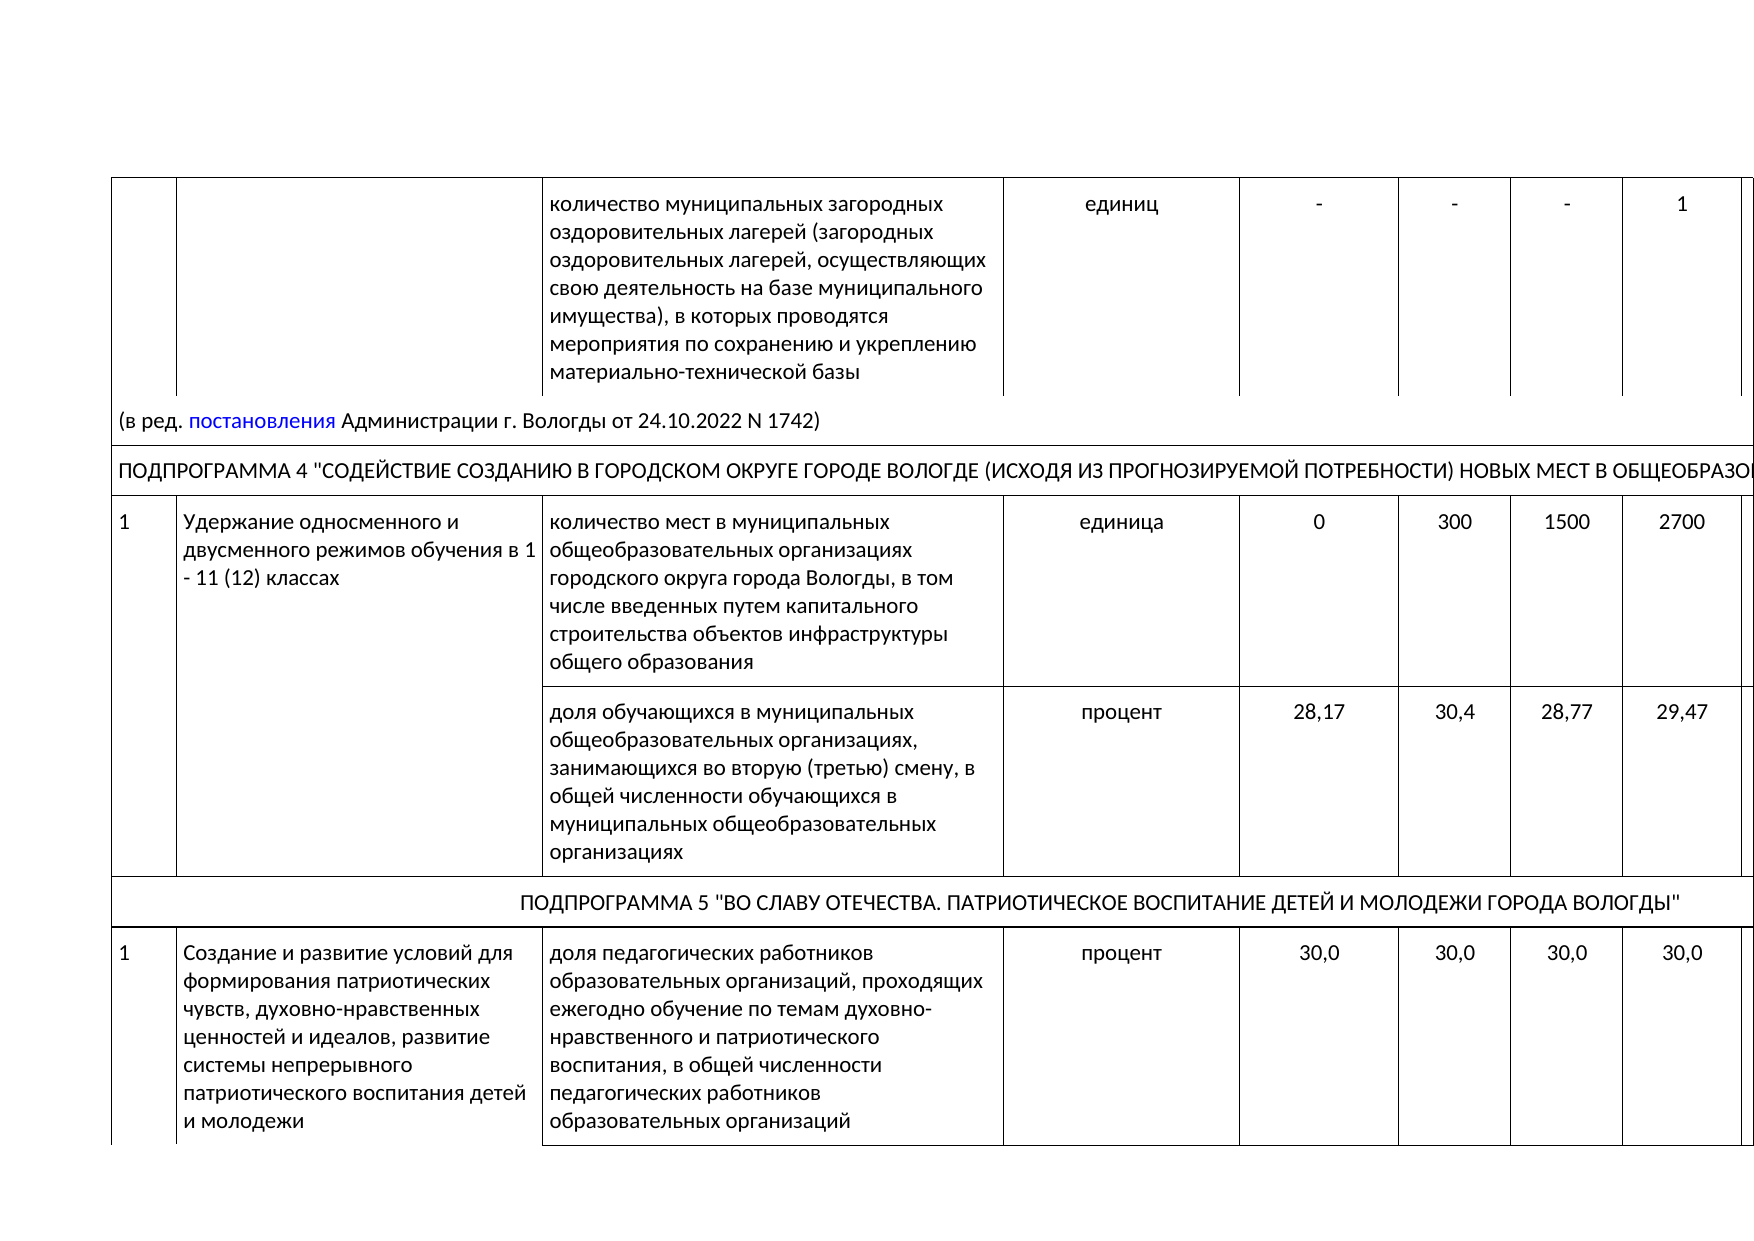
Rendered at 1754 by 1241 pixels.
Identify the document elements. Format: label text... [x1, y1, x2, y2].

table_cell доля педагогических работников образовательных организаций, проходящих ежегодно обучение по темам духовно-нравственного и патриотического воспитания, в общей численности педагогических работников образовательных организаций [543, 928, 1003, 1145]
table_cell единица [1004, 496, 1239, 686]
table_cell единиц [1004, 178, 1239, 396]
table_cell 1 [112, 928, 177, 1145]
table_cell процент [1004, 928, 1239, 1145]
table_cell ПОДПРОГРАММА 4 "СОДЕЙСТВИЕ СОЗДАНИЮ В ГОРОДСКОМ ОКРУГЕ ГОРОДЕ ВОЛОГДЕ (ИСХОДЯ ИЗ ПРОГНОЗИРУЕМОЙ ПОТРЕБНОСТИ) НОВЫХ МЕСТ В ОБЩЕОБРАЗОВАТЕЛЬНЫХ ОРГАНИЗАЦИЯХ" [112, 446, 1753, 495]
table_cell 30,4 [1399, 687, 1510, 876]
table_cell 30,0 [1623, 928, 1741, 1145]
table_cell 29,47 [1623, 687, 1741, 876]
table_cell количество муниципальных загородных оздоровительных лагерей (загородных оздоровительных лагерей, осуществляющих свою деятельность на базе муниципального имущества), в которых проводятся мероприятия по сохранению и укреплению материально-технической базы [543, 178, 1003, 396]
table_cell 1 [112, 496, 176, 876]
table_cell 300 [1399, 496, 1510, 686]
table_cell 30,0 [1399, 928, 1510, 1145]
table_cell ПОДПРОГРАММА 5 "ВО СЛАВУ ОТЕЧЕСТВА. ПАТРИОТИЧЕСКОЕ ВОСПИТАНИЕ ДЕТЕЙ И МОЛОДЕЖИ ГОРОДА ВОЛОГДЫ" [112, 877, 1753, 926]
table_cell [177, 928, 542, 1145]
table_cell - [1240, 178, 1398, 396]
table_cell 28,17 [1240, 687, 1398, 876]
table_cell 30,0 [1511, 928, 1622, 1145]
table_cell - [1511, 178, 1622, 396]
table_cell 1500 [1511, 496, 1622, 686]
table_cell количество мест в муниципальных общеобразовательных организациях городского округа города Вологды, в том числе введенных путем капитального строительства объектов инфраструктуры общего образования [543, 496, 1003, 686]
table_cell (в ред. постановления Администрации г. Вологды от 24.10.2022 N 1742) [112, 396, 1753, 445]
table_cell доля обучающихся в муниципальных общеобразовательных организациях, занимающихся во вторую (третью) смену, в общей численности обучающихся в муниципальных общеобразовательных организациях [543, 687, 1003, 876]
table_cell 1 [1623, 178, 1741, 396]
table_cell 2700 [1623, 496, 1741, 686]
table_cell 0 [1240, 496, 1398, 686]
table_cell 28,77 [1511, 687, 1622, 876]
table_cell Удержание односменного и двусменного режимов обучения в 1 - 11 (12) классах [177, 496, 542, 876]
table_cell процент [1004, 687, 1239, 876]
table_cell - [1399, 178, 1510, 396]
table_cell 30,0 [1240, 928, 1398, 1145]
